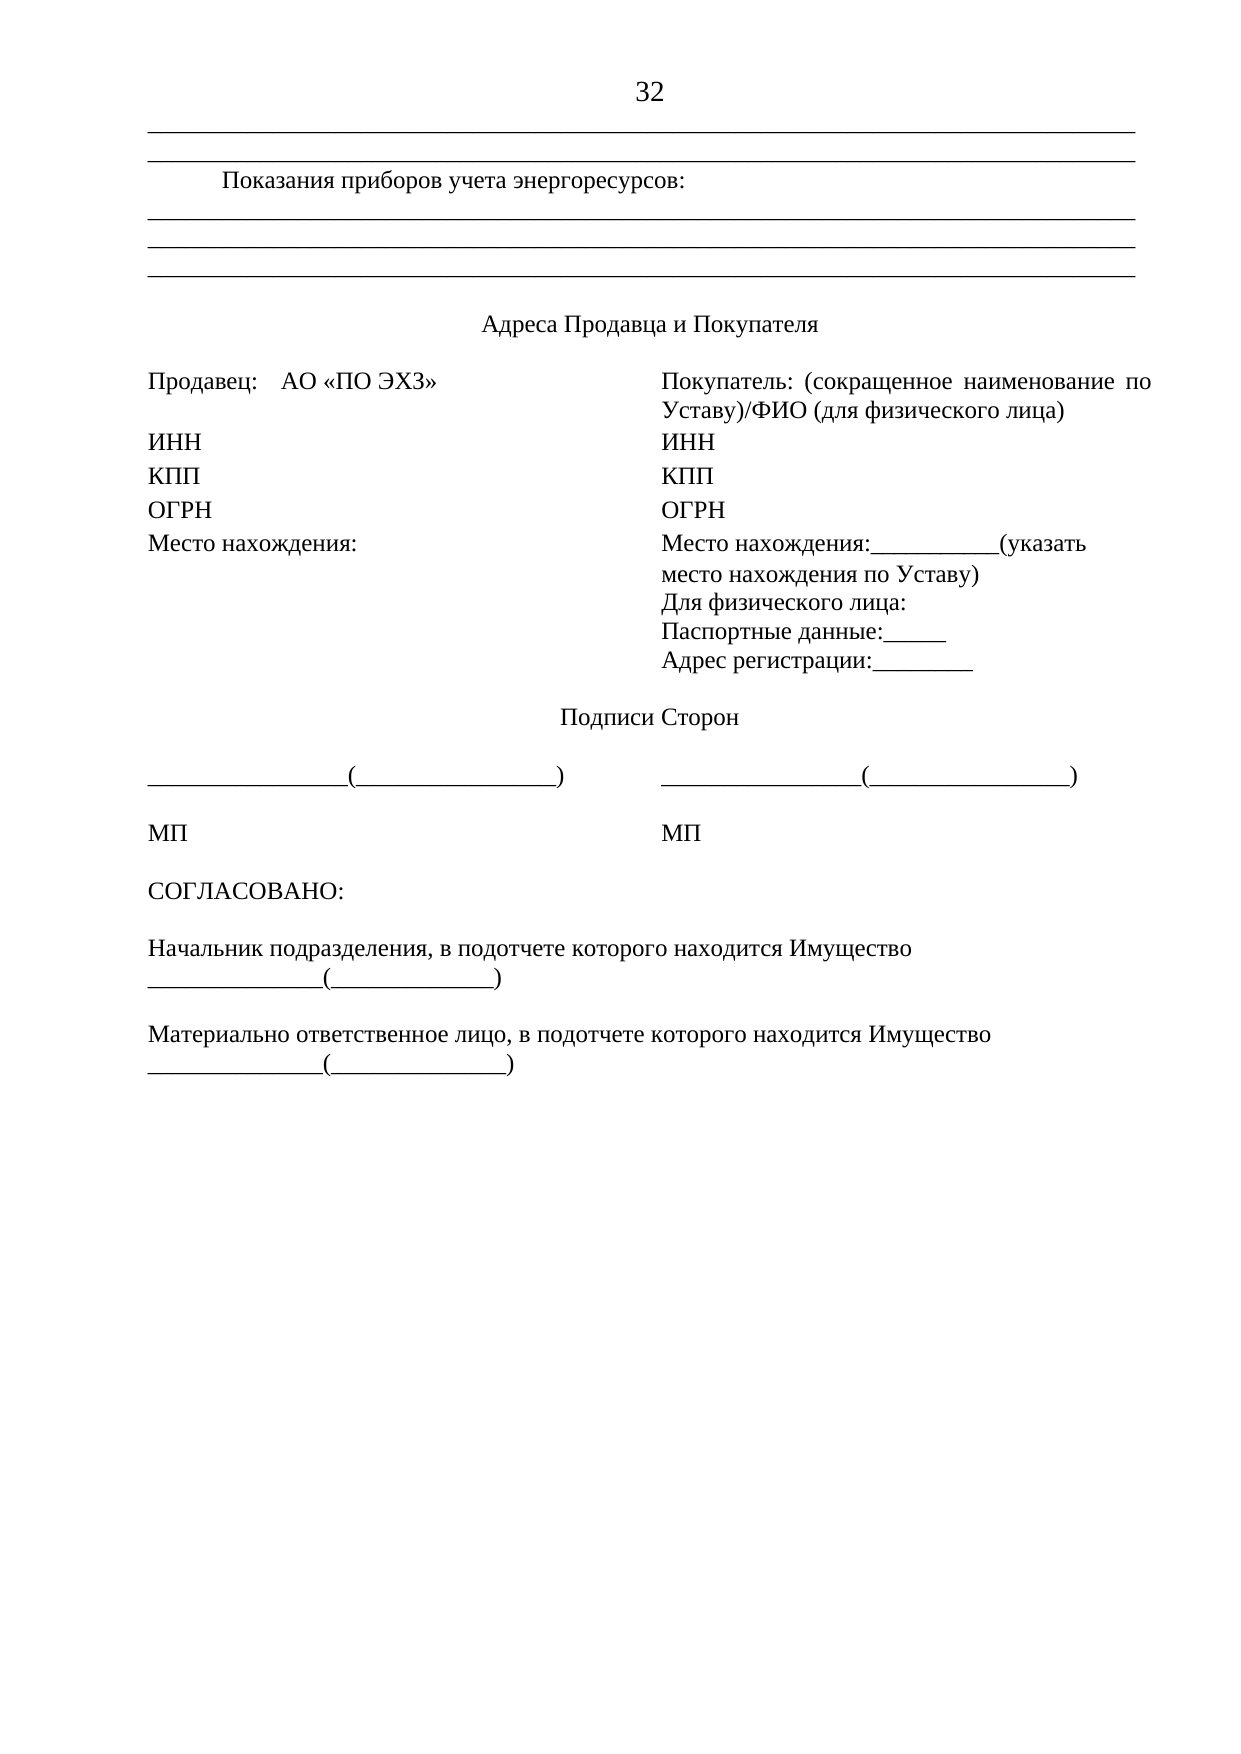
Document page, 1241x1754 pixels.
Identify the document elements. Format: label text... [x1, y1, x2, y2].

table_header ________________(________________) МП [650, 760, 1163, 847]
text СОГЛАСОВАНО: [148, 876, 1152, 904]
text _______________________________________________________________________________ [148, 194, 1152, 222]
table_header Покупатель: (сокращенное наименование по Уставу)/ФИО (для физического лица) [650, 366, 1163, 424]
text Материально ответственное лицо, в подотчете которого находится Имущество [148, 1019, 1152, 1048]
text _______________________________________________________________________________ [148, 251, 1152, 280]
text Подписи Сторон [148, 702, 1152, 731]
table_header Продавец: АО «ПО ЭХЗ» [136, 366, 650, 424]
table_cell ИНН КПП ОГРН Место нахождения: [136, 424, 650, 674]
table_header ________________(________________) МП [136, 760, 650, 847]
text Показания приборов учета энергоресурсов: [148, 165, 1152, 194]
text _______________________________________________________________________________ [148, 222, 1152, 251]
text ______________(_____________) [148, 962, 1152, 991]
text _______________________________________________________________________________ [148, 107, 1152, 136]
table_cell ИНН КПП ОГРН Место нахождения: (указать место нахождения по Уставу) Для физического лица: Паспортные данные:_____ Адрес регистрации:________ [650, 424, 1163, 674]
text ______________(______________) [148, 1048, 1152, 1077]
text Адреса Продавца и Покупателя [148, 309, 1152, 337]
text Начальник подразделения, в подотчете которого находится Имущество [148, 933, 1152, 962]
text _______________________________________________________________________________ [148, 136, 1152, 165]
